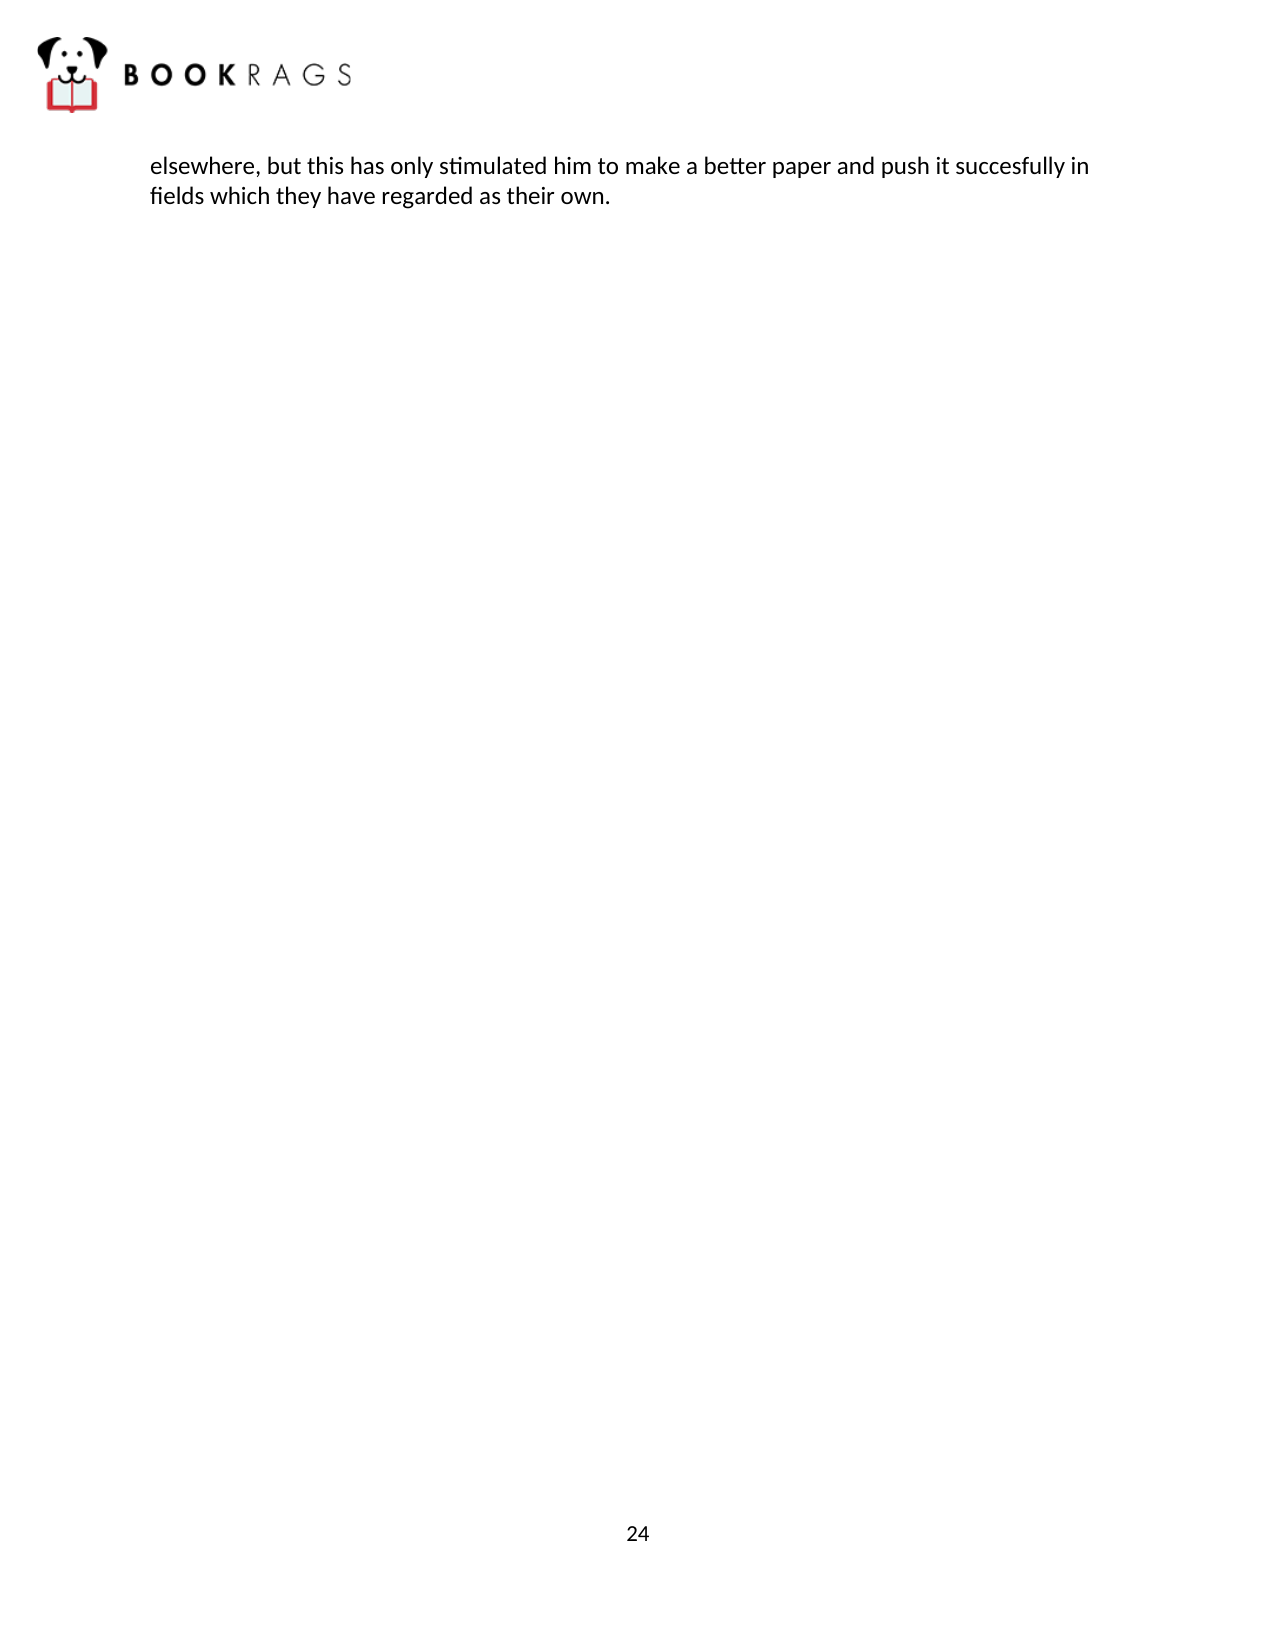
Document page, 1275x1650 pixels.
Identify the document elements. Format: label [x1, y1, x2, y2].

text [150, 150, 1125, 211]
picture [37, 37, 351, 113]
